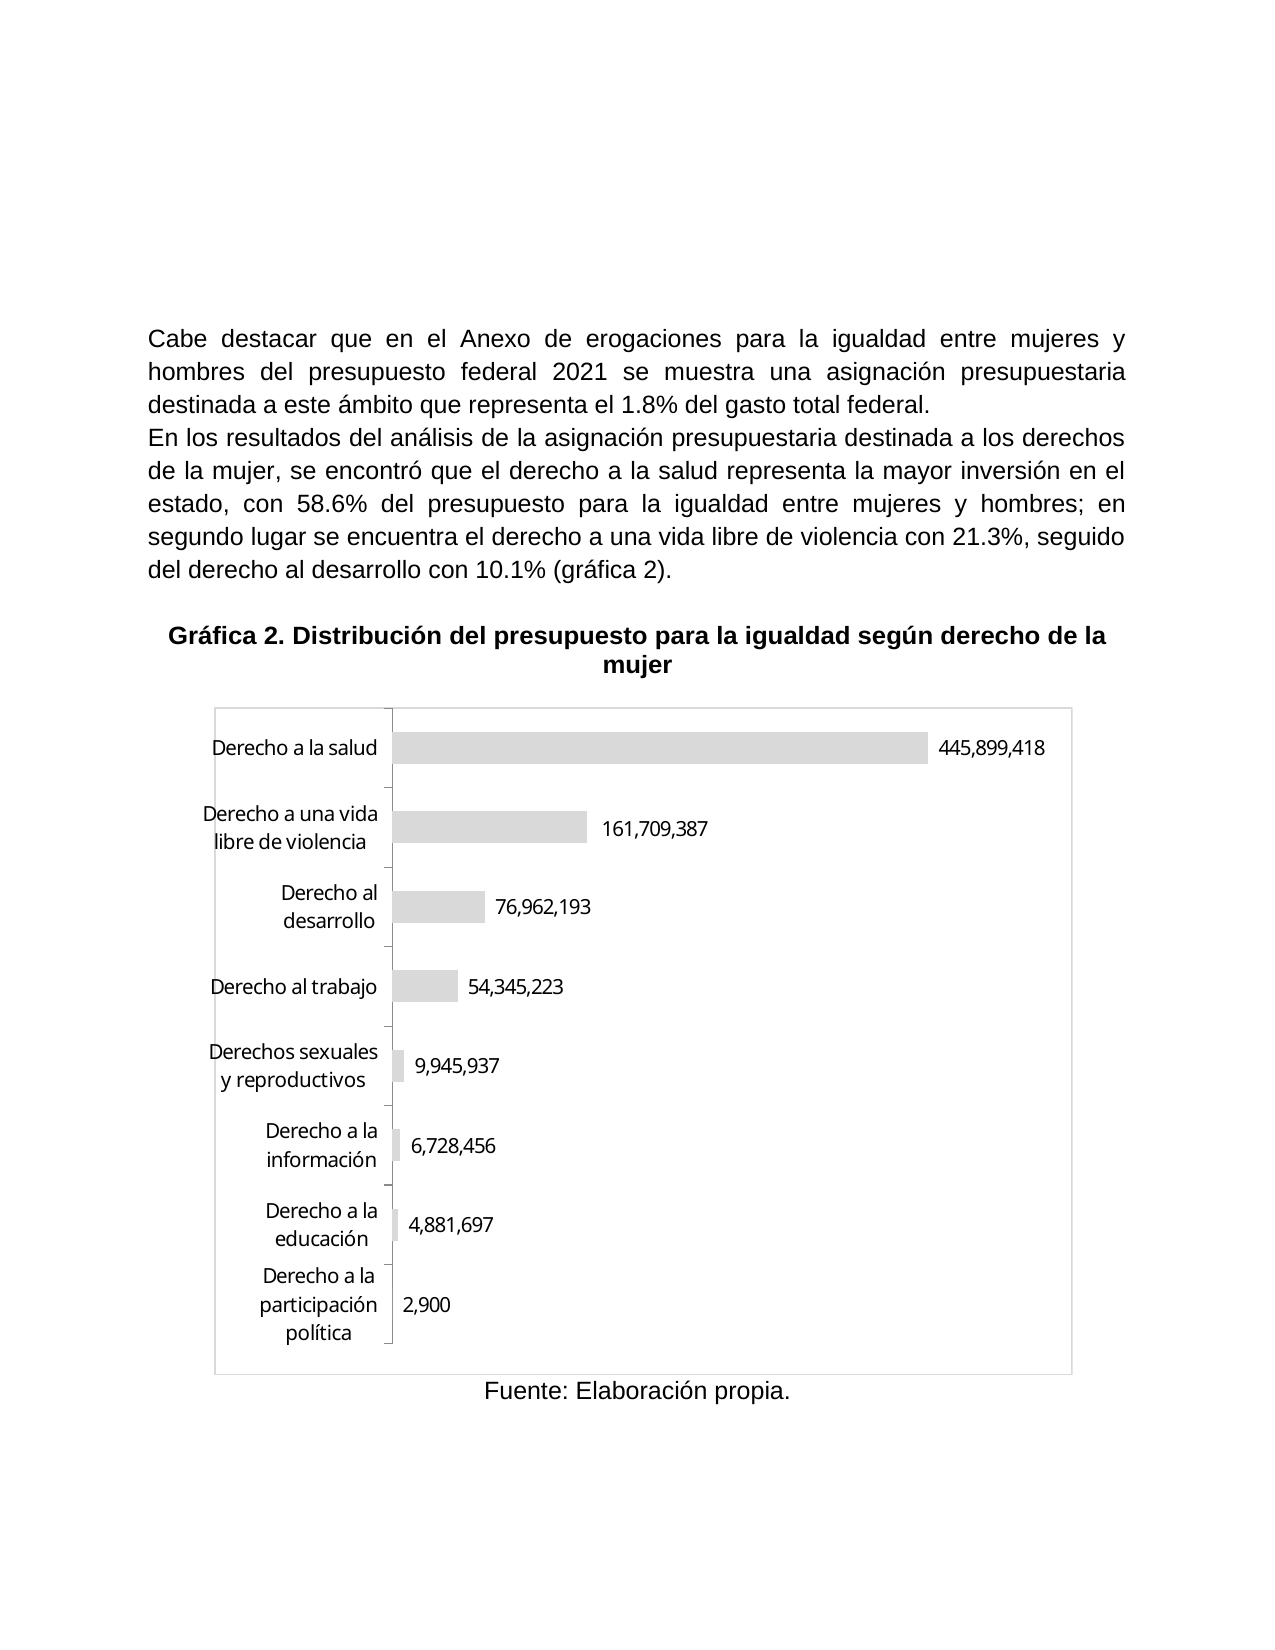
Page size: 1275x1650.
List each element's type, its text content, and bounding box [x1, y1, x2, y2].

text Fuente: Elaboración propia. [148, 1376, 1127, 1404]
text Gráfica 2. Distribución del presupuesto para la igualdad según derecho de la mujer [148, 621, 1127, 679]
text Cabe destacar que en el Anexo de erogaciones para la igualdad entre mujeres y hombres del presupuesto federal 2021 se muestra una asignación presupuestaria destinada a este ámbito que representa el 1.8% del gasto total federal. [148, 324, 1127, 419]
text En los resultados del análisis de la asignación presupuestaria destinada a los derechos de la mujer, se encontró que el derecho a la salud representa la mayor inversión en el estado, con 58.6% del presupuesto para la igualdad entre mujeres y hombres; en segundo lugar se encuentra el derecho a una vida libre de violencia con 21.3%, seguido del derecho al desarrollo con 10.1% (gráfica 2). [148, 423, 1127, 584]
